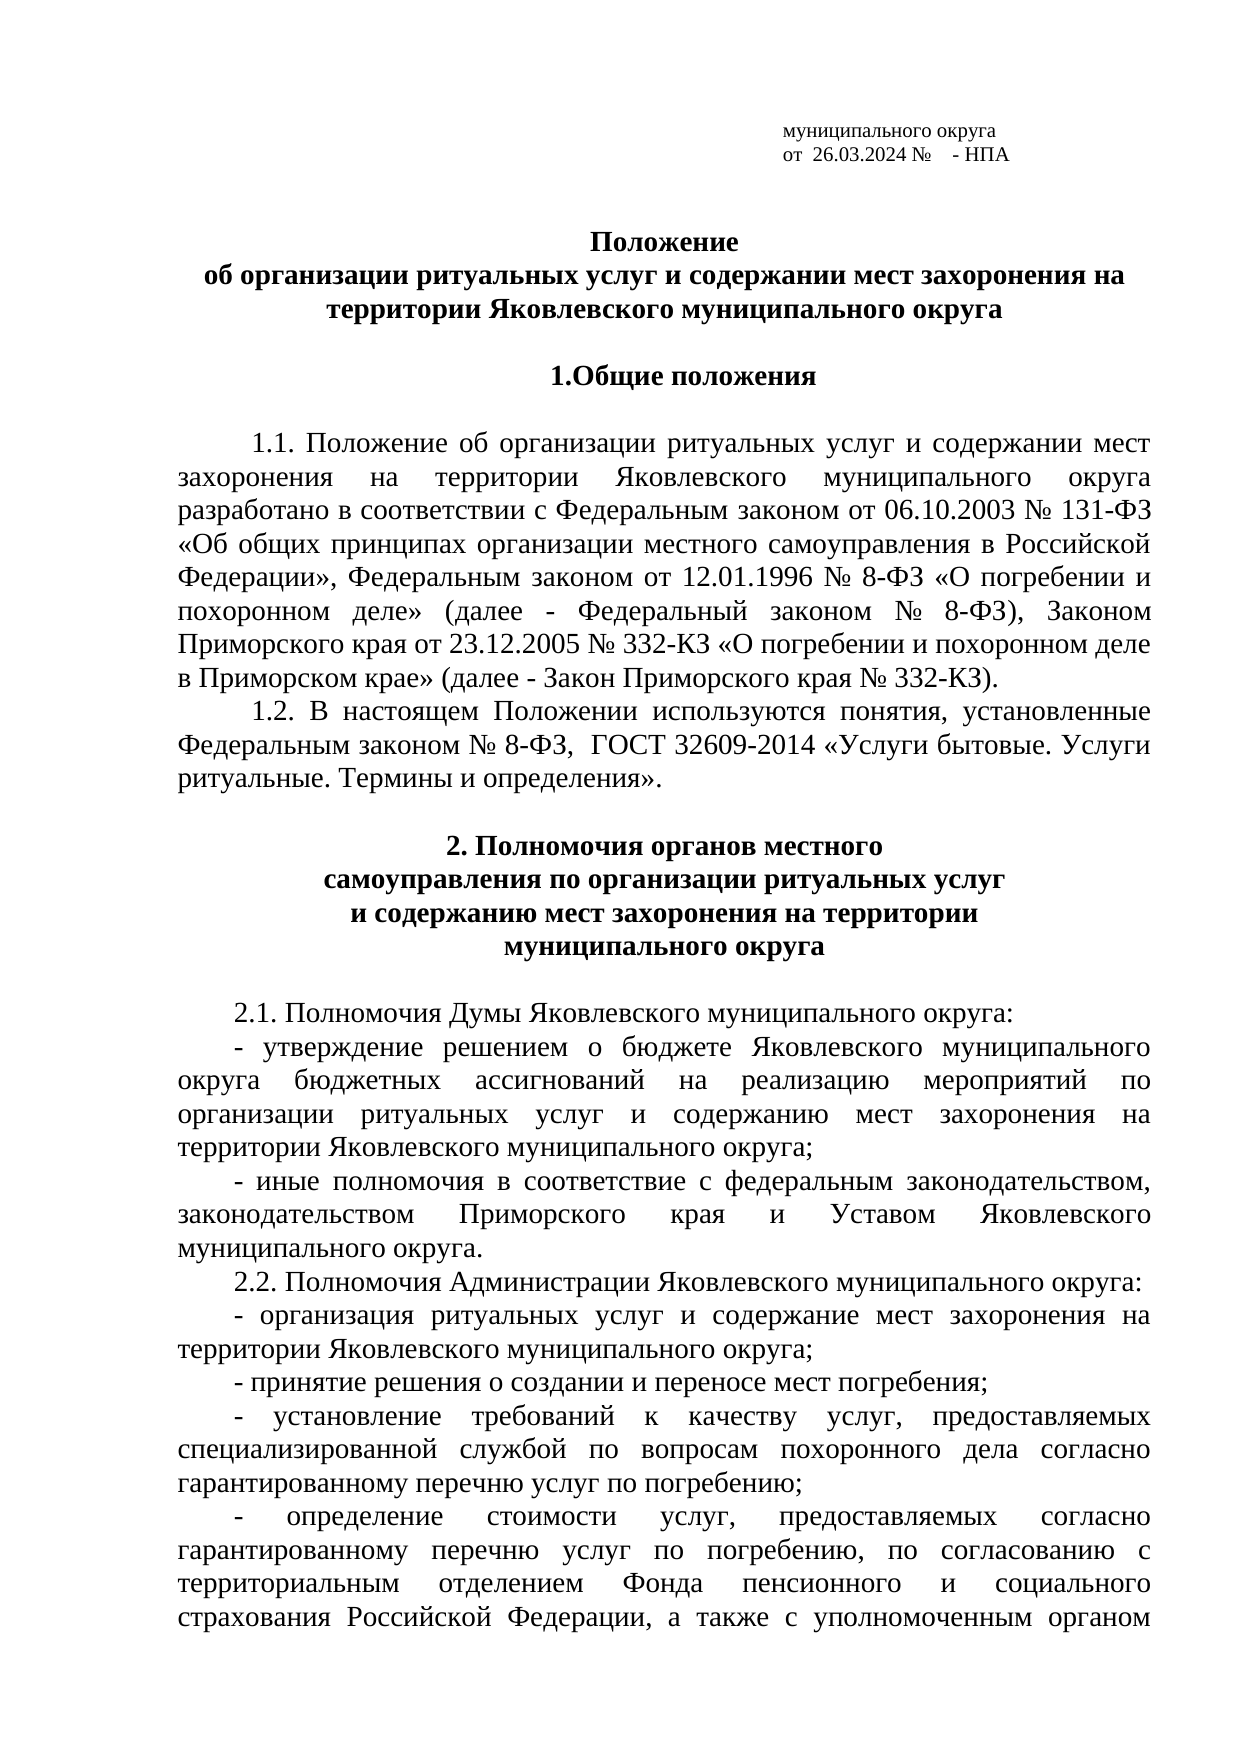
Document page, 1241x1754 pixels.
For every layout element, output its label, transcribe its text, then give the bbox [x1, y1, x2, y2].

text 2.2. Полномочия Администрации Яковлевского муниципального округа: [177, 1264, 1152, 1297]
text об организации ритуальных услуг и содержании мест захоронения на территории Яковлевского муниципального округа [177, 257, 1152, 324]
text 1.2. В настоящем Положении используются понятия, установленные Федеральным законом № 8-ФЗ, ГОСТ 32609-2014 «Услуги бытовые. Услуги ритуальные. Термины и определения». [177, 693, 1152, 794]
text самоуправления по организации ритуальных услуг [177, 861, 1152, 895]
text 2. Полномочия органов местного [177, 828, 1152, 861]
text 1.Общие положения [215, 358, 1152, 392]
text 1.1. Положение об организации ритуальных услуг и содержании мест захоронения на территории Яковлевского муниципального округа разработано в соответствии с Федеральным законом от 06.10.2003 № 131-ФЗ «Об общих принципах организации местного самоуправления в Российской Федерации», Федеральным законом от 12.01.1996 № 8-ФЗ «О погребении и похоронном деле» (далее - Федеральный законом № 8-ФЗ), Законом Приморского края от 23.12.2005 № 332-КЗ «О погребении и похоронном деле в Приморском крае» (далее - Закон Приморского края № 332-КЗ). [177, 425, 1152, 693]
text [177, 1498, 1152, 1633]
text 2.1. Полномочия Думы Яковлевского муниципального округа: [177, 995, 1152, 1029]
text и содержанию мест захоронения на территории [177, 895, 1152, 928]
text муниципального округа [177, 928, 1152, 962]
text Положение [177, 224, 1152, 257]
text от 26.03.2024 № - НПА [783, 142, 1152, 166]
text - организация ритуальных услуг и содержание мест захоронения на территории Яковлевского муниципального округа; [177, 1297, 1152, 1364]
text - принятие решения о создании и переносе мест погребения; [177, 1364, 1152, 1398]
text - утверждение решением о бюджете Яковлевского муниципального округа бюджетных ассигнований на реализацию мероприятий по организации ритуальных услуг и содержанию мест захоронения на территории Яковлевского муниципального округа; [177, 1029, 1152, 1163]
text - иные полномочия в соответствие с федеральным законодательством, законодательством Приморского края и Уставом Яковлевского муниципального округа. [177, 1163, 1152, 1264]
text - установление требований к качеству услуг, предоставляемых специализированной службой по вопросам похоронного дела согласно гарантированному перечню услуг по погребению; [177, 1398, 1152, 1498]
text муниципального округа [783, 118, 1152, 142]
